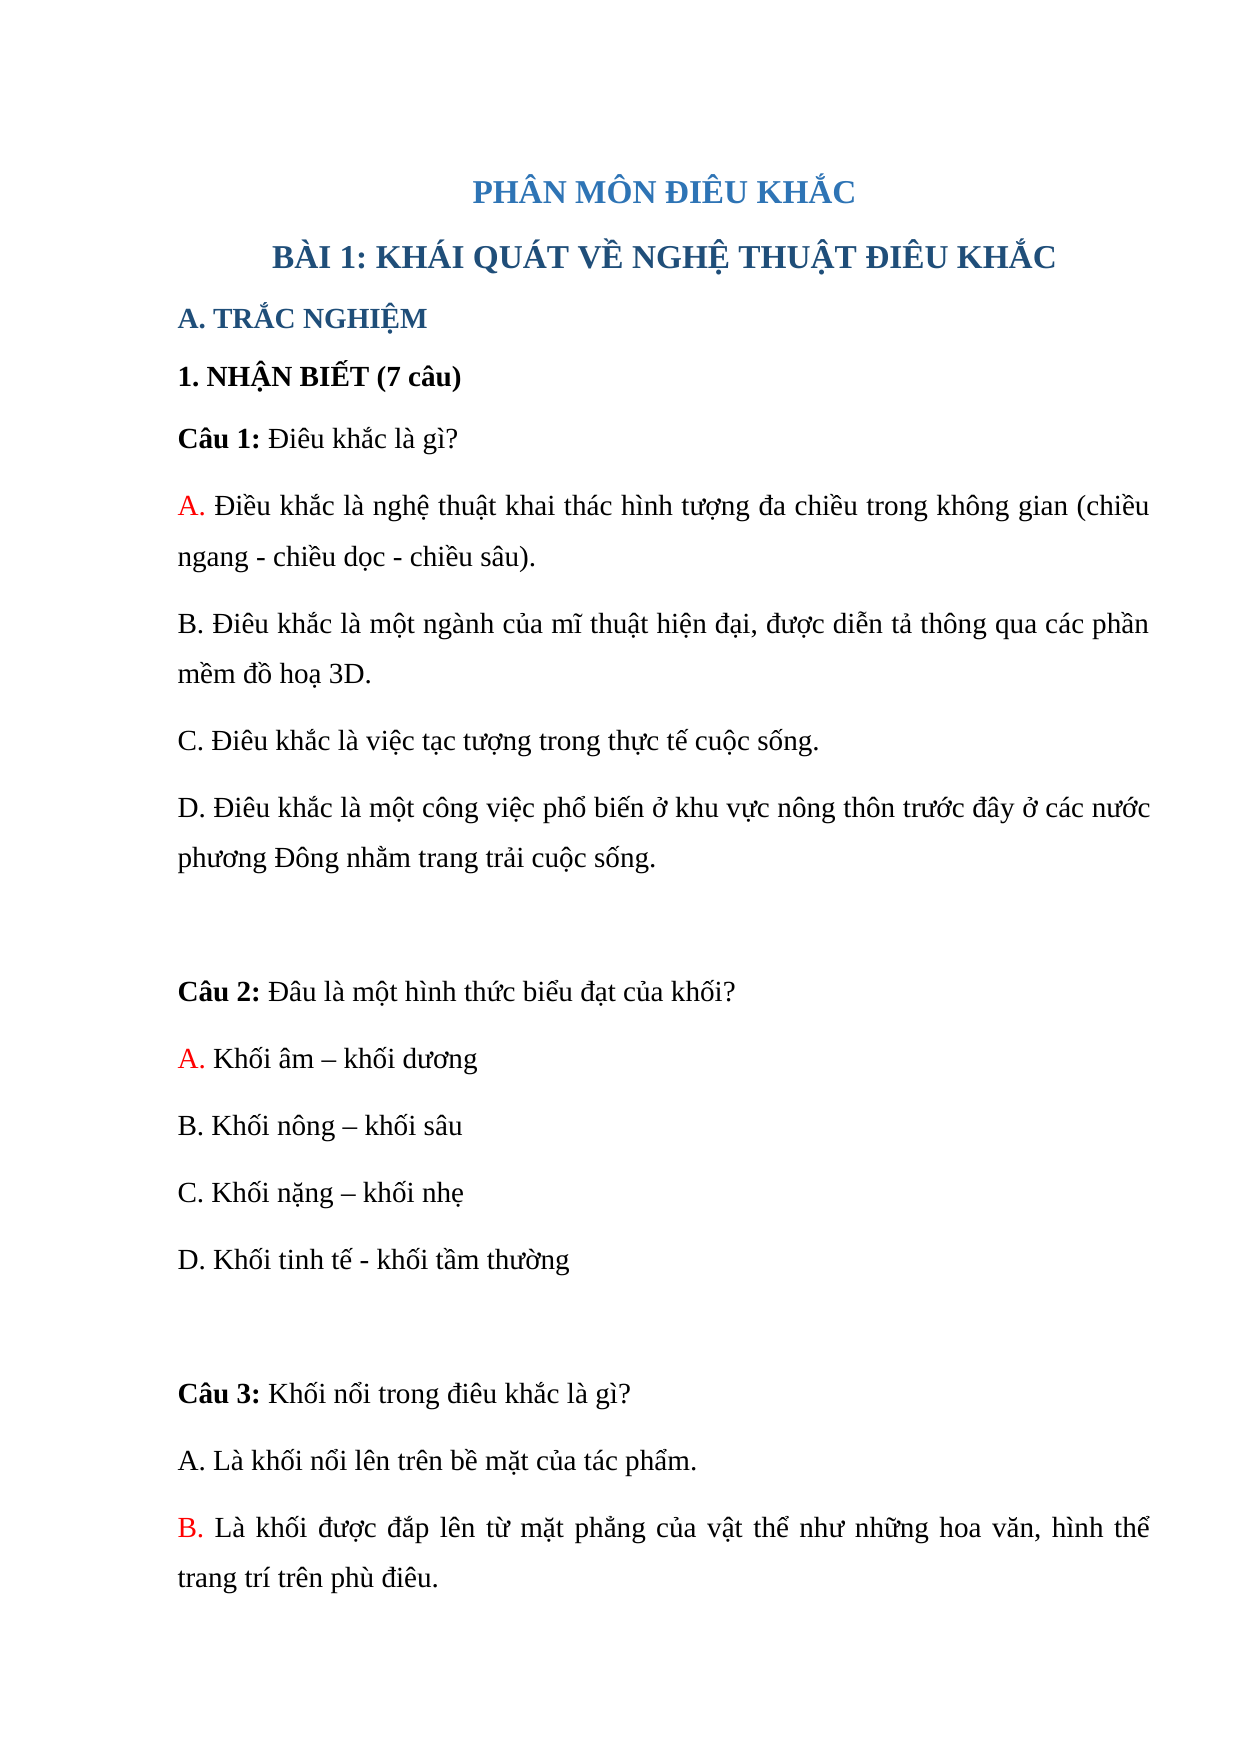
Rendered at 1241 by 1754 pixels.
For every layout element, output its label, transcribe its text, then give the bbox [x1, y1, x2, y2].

subtitle BÀI 1: KHÁI QUÁT VỀ NGHỆ THUẬT ĐIÊU KHẮC [177, 237, 1152, 275]
text D. Khối tinh tế - khối tầm thường [177, 1242, 1152, 1276]
text B. Là khối được đắp lên từ mặt phẳng của vật thể như những hoa văn, hình thể trang trí trên phù điêu. [177, 1510, 1152, 1594]
subtitle 1. NHẬN BIẾT (7 câu) [177, 359, 1152, 392]
text D. Điêu khắc là một công việc phổ biến ở khu vực nông thôn trước đây ở các nước phương Đông nhằm trang trải cuộc sống. [177, 790, 1152, 874]
text C. Điêu khắc là việc tạc tượng trong thực tế cuộc sống. [177, 723, 1152, 757]
text A. Khối âm – khối dương [177, 1041, 1152, 1075]
text A. Là khối nổi lên trên bề mặt của tác phẩm. [177, 1443, 1152, 1477]
text Câu 1: Điêu khắc là gì? [177, 422, 1152, 455]
text C. Khối nặng – khối nhẹ [177, 1175, 1152, 1209]
subtitle PHÂN MÔN ĐIÊU KHẮC [177, 173, 1152, 211]
text B. Khối nông – khối sâu [177, 1108, 1152, 1142]
text B. Điêu khắc là một ngành của mĩ thuật hiện đại, được diễn tả thông qua các phần mềm đồ hoạ 3D. [177, 606, 1152, 690]
text A. Điều khắc là nghệ thuật khai thác hình tượng đa chiều trong không gian (chiều ngang - chiều dọc - chiều sâu). [177, 488, 1152, 572]
subtitle A. TRẮC NGHIỆM [177, 301, 1152, 334]
text Câu 3: Khối nổi trong điêu khắc là gì? [177, 1376, 1152, 1410]
text Câu 2: Đâu là một hình thức biểu đạt của khối? [177, 974, 1152, 1008]
